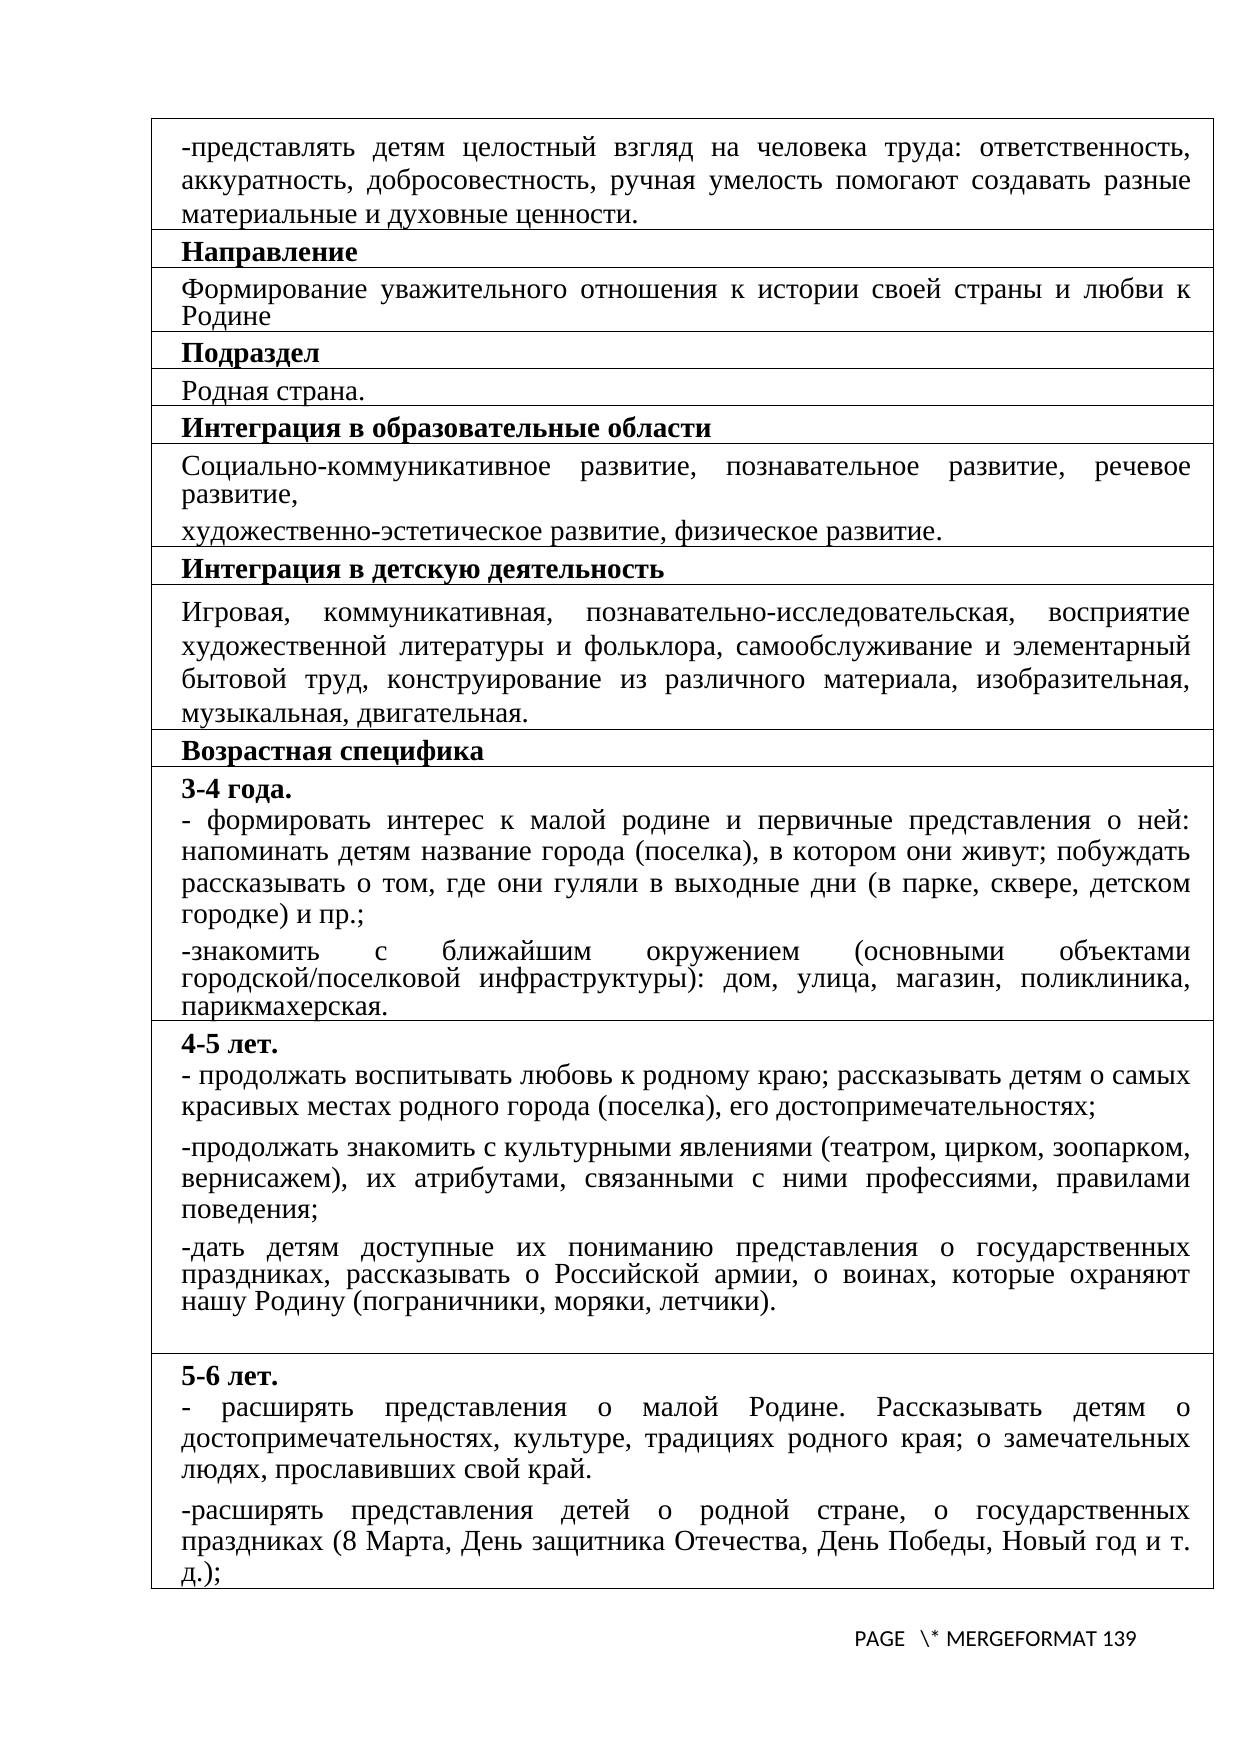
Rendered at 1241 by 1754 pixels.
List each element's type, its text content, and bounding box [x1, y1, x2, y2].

table_cell 3-4 года. - формировать интерес к малой родине и первичные представления о ней: напоминать детям название города (поселка), в котором они живут; побуждать рассказывать о том, где они гуляли в выходные дни (в парке, сквере, детском городке) и пр.; -знакомить с ближайшим окружением (основными объектами городской/поселковой инфраструктуры): дом, улица, магазин, поликлиника, парикмахерская. [152, 767, 1213, 1020]
table_cell Игровая, коммуникативная, познавательно-исследовательская, восприятие художественной литературы и фольклора, самообслуживание и элементарный бытовой труд, конструирование из различного материала, изобразительная, музыкальная, двигательная. [152, 585, 1213, 728]
table_cell Родная страна. [152, 369, 1213, 405]
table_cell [152, 1354, 1213, 1588]
table_cell Направление [152, 230, 1213, 267]
table_cell Подраздел [152, 332, 1213, 368]
table_cell Интеграция в образовательные области [152, 406, 1213, 443]
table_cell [152, 119, 1213, 229]
table_cell Социально-коммуникативное развитие, познавательное развитие, речевое развитие, художественно-эстетическое развитие, физическое развитие. [152, 444, 1213, 546]
table_cell Возрастная специфика [152, 730, 1213, 766]
table_cell 4-5 лет. - продолжать воспитывать любовь к родному краю; рассказывать детям о самых красивых местах родного города (поселка), его достопримечательностях; -продолжать знакомить с культурными явлениями (театром, цирком, зоопарком, вернисажем), их атрибутами, связанными с ними профессиями, правилами поведения; -дать детям доступные их пониманию представления о государственных праздниках, рассказывать о Российской армии, о воинах, которые охраняют нашу Родину (пограничники, моряки, летчики). [152, 1021, 1213, 1352]
table_cell Формирование уважительного отношения к истории своей страны и любви к Родине [152, 268, 1213, 331]
table_cell Интеграция в детскую деятельность [152, 547, 1213, 584]
